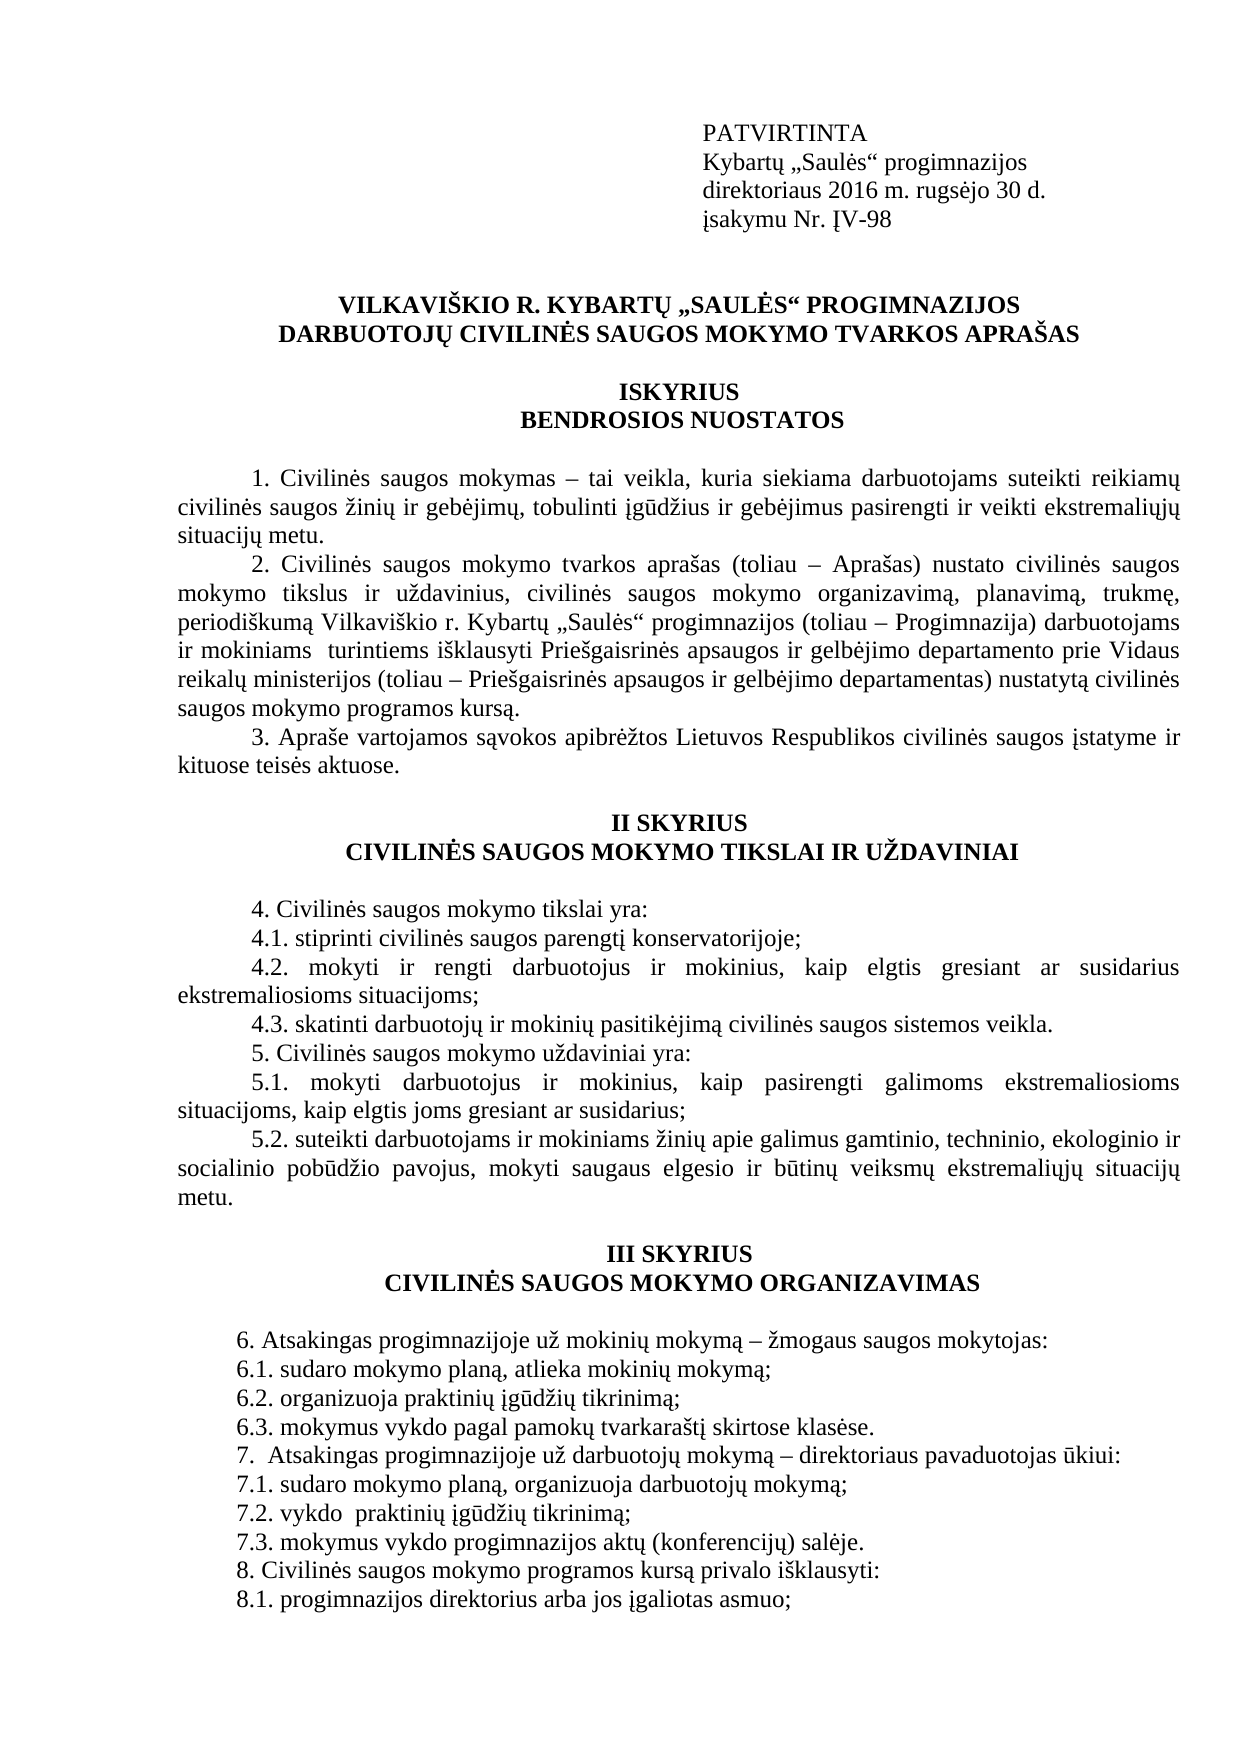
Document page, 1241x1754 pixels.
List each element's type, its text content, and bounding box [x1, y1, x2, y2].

list III SKYRIUS [177, 1239, 1181, 1268]
list II SKYRIUS [177, 808, 1181, 837]
text 6. Atsakingas progimnazijoje už mokinių mokymą – žmogaus saugos mokytojas: [177, 1326, 1181, 1354]
text direktoriaus 2016 m. rugsėjo 30 d. [702, 176, 1181, 204]
text 5.2. suteikti darbuotojams ir mokiniams žinių apie galimus gamtinio, techninio, ekologinio ir socialinio pobūdžio pavojus, mokyti saugaus elgesio ir būtinų veiksmų ekstremaliųjų situacijų metu. [177, 1124, 1181, 1211]
text Kybartų „Saulės“ progimnazijos [702, 147, 1181, 176]
text 7.3. mokymus vykdo progimnazijos aktų (konferencijų) salėje. [177, 1527, 1181, 1556]
text 8. Civilinės saugos mokymo programos kursą privalo išklausyti: [177, 1556, 1181, 1584]
text 7.1. sudaro mokymo planą, organizuoja darbuotojų mokymą; [177, 1469, 1181, 1498]
text 7.2. vykdo praktinių įgūdžių tikrinimą; [177, 1498, 1181, 1527]
text 4.2. mokyti ir rengti darbuotojus ir mokinius, kaip elgtis gresiant ar susidarius ekstremaliosioms situacijoms; [177, 952, 1181, 1009]
text DARBUOTOJŲ CIVILINĖS SAUGOS MOKYMO TVARKOS APRAŠAS [177, 319, 1181, 348]
text 4. Civilinės saugos mokymo tikslai yra: [177, 894, 1181, 923]
text 4.3. skatinti darbuotojų ir mokinių pasitikėjimą civilinės saugos sistemos veikla. [251, 1009, 1181, 1038]
text 3. Apraše vartojamos sąvokos apibrėžtos Lietuvos Respublikos civilinės saugos įstatyme ir kituose teisės aktuose. [177, 722, 1181, 779]
text 5. Civilinės saugos mokymo uždaviniai yra: [177, 1038, 1181, 1067]
list CIVILINĖS SAUGOS MOKYMO TIKSLAI IR UŽDAVINIAI [177, 837, 1181, 866]
text VILKAVIŠKIO R. KYBARTŲ „SAULĖS“ PROGIMNAZIJOS [177, 291, 1181, 319]
list ISKYRIUS [177, 377, 1181, 406]
text 1. Civilinės saugos mokymas – tai veikla, kuria siekiama darbuotojams suteikti reikiamų civilinės saugos žinių ir gebėjimų, tobulinti įgūdžius ir gebėjimus pasirengti ir veikti ekstremaliųjų situacijų metu. [177, 463, 1181, 549]
text 5.1. mokyti darbuotojus ir mokinius, kaip pasirengti galimoms ekstremaliosioms situacijoms, kaip elgtis joms gresiant ar susidarius; [177, 1067, 1181, 1124]
text 6.1. sudaro mokymo planą, atlieka mokinių mokymą; [177, 1354, 1181, 1383]
list BENDROSIOS NUOSTATOS [177, 406, 1181, 434]
text 6.2. organizuoja praktinių įgūdžių tikrinimą; [177, 1383, 1181, 1412]
text 8.1. progimnazijos direktorius arba jos įgaliotas asmuo; [236, 1584, 1181, 1613]
text PATVIRTINTA [702, 118, 1181, 147]
text įsakymu Nr. ĮV-98 [702, 204, 1181, 233]
list CIVILINĖS SAUGOS MOKYMO ORGANIZAVIMAS [177, 1268, 1181, 1297]
text 6.3. mokymus vykdo pagal pamokų tvarkaraštį skirtose klasėse. [177, 1412, 1181, 1441]
text 2. Civilinės saugos mokymo tvarkos aprašas (toliau – Aprašas) nustato civilinės saugos mokymo tikslus ir uždavinius, civilinės saugos mokymo organizavimą, planavimą, trukmę, periodiškumą Vilkaviškio r. Kybartų „Saulės“ progimnazijos (toliau – Progimnazija) darbuotojams ir mokiniams turintiems išklausyti Priešgaisrinės apsaugos ir gelbėjimo departamento prie Vidaus reikalų ministerijos (toliau – Priešgaisrinės apsaugos ir gelbėjimo departamentas) nustatytą civilinės saugos mokymo programos kursą. [177, 549, 1181, 722]
text 4.1. stiprinti civilinės saugos parengtį konservatorijoje; [251, 923, 1181, 952]
text 7. Atsakingas progimnazijoje už darbuotojų mokymą – direktoriaus pavaduotojas ūkiui: [177, 1441, 1181, 1469]
